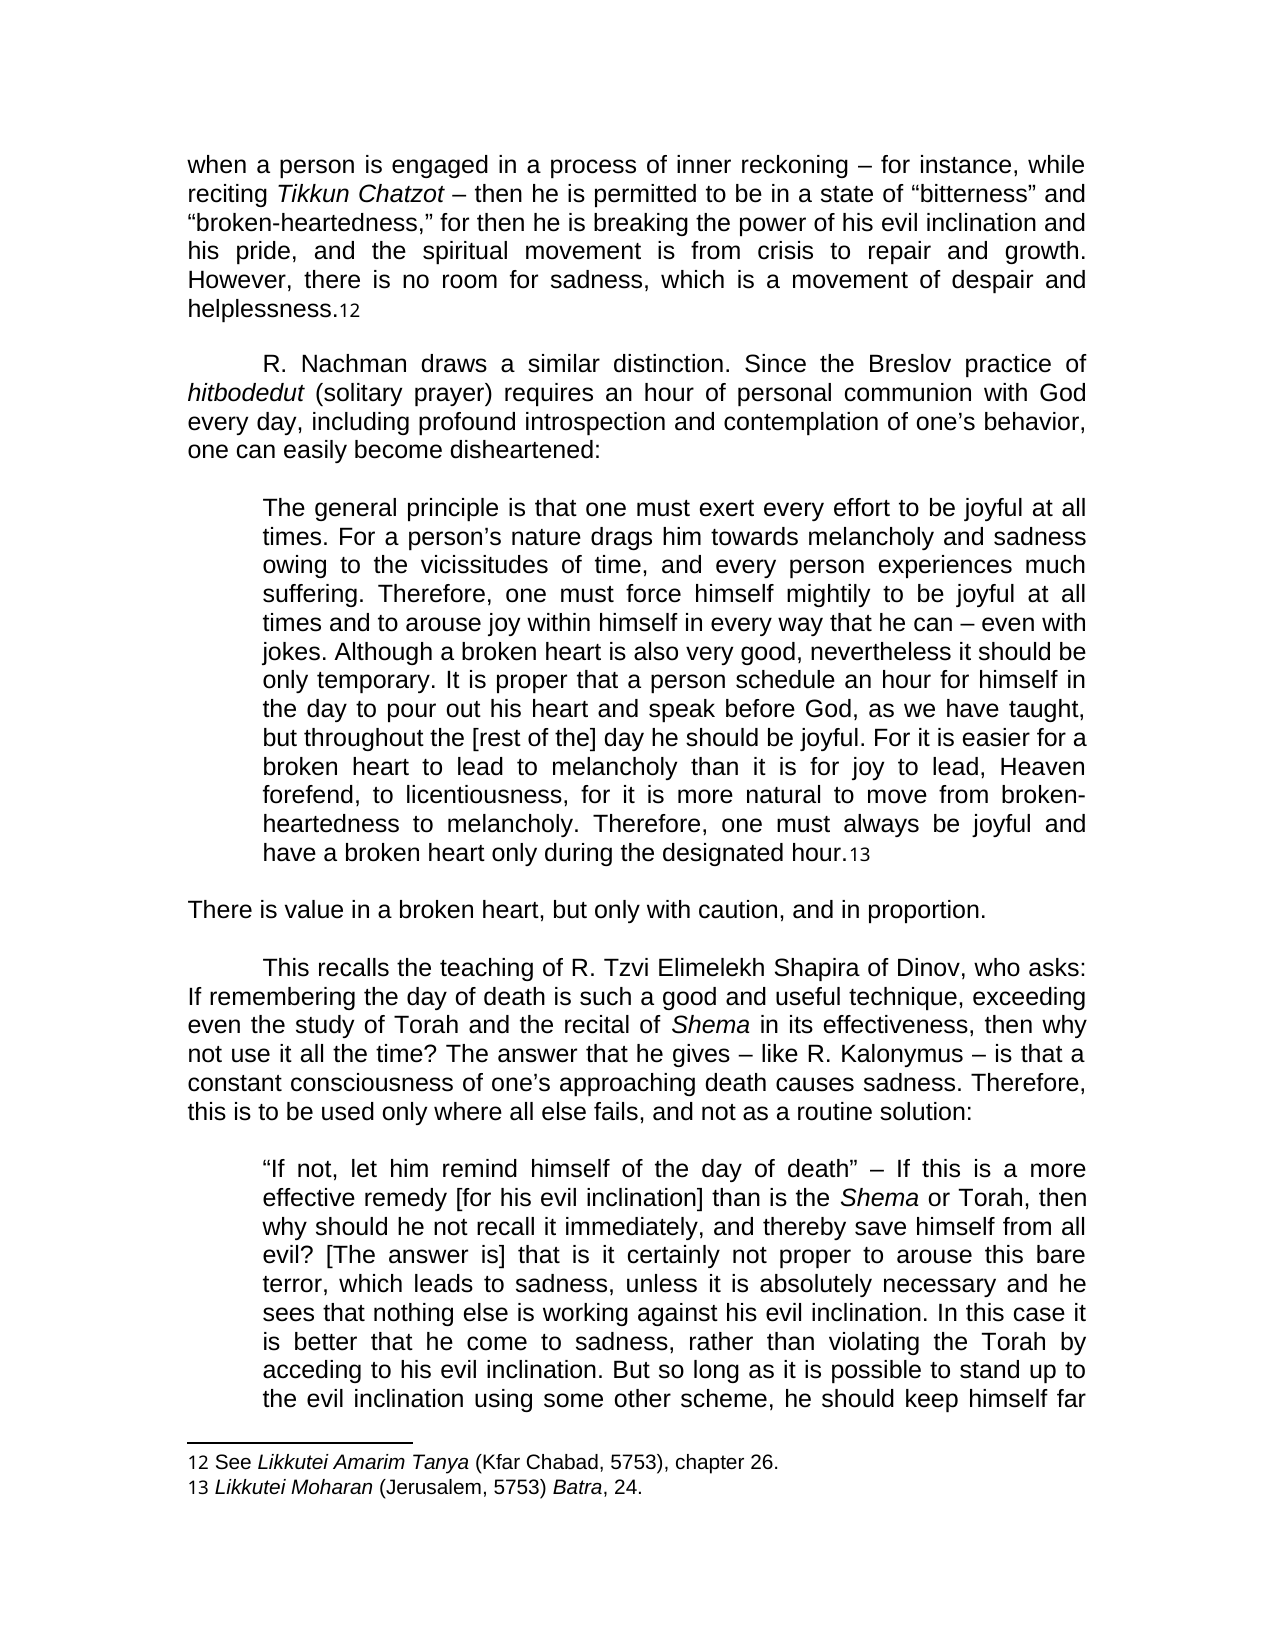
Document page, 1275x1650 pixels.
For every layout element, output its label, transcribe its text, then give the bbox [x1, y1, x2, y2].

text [187, 150, 1088, 323]
text The general principle is that one must exert every effort to be joyful at all times. For a person’s nature drags him towards melancholy and sadness owing to the vicissitudes of time, and every person experiences much suffering. Therefore, one must force himself mightily to be joyful at all times and to arouse joy within himself in every way that he can – even with jokes. Although a broken heart is also very good, nevertheless it should be only temporary. It is proper that a person schedule an hour for himself in the day to pour out his heart and speak before God, as we have taught, but throughout the [rest of the] day he should be joyful. For it is easier for a broken heart to lead to melancholy than it is for joy to lead, Heaven forefend, to licentiousness, for it is more natural to move from broken-heartedness to melancholy. Therefore, one must always be joyful and have a broken heart only during the designated hour. [262, 493, 1088, 867]
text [262, 1154, 1088, 1413]
text This recalls the teaching of R. Tzvi Elimelekh Shapira of Dinov, who asks: If remembering the day of death is such a good and useful technique, exceeding even the study of Torah and the recital of Shema in its effectiveness, then why not use it all the time? The answer that he gives – like R. Kalonymus – is that a constant consciousness of one’s approaching death causes sadness. Therefore, this is to be used only where all else fails, and not as a routine solution: [187, 953, 1088, 1125]
text There is value in a broken heart, but only with caution, and in proportion. [187, 895, 1088, 924]
text R. Nachman draws a similar distinction. Since the Breslov practice of hitbodedut (solitary prayer) requires an hour of personal communion with God every day, including profound introspection and contemplation of one’s behavior, one can easily become disheartened: [187, 349, 1088, 464]
